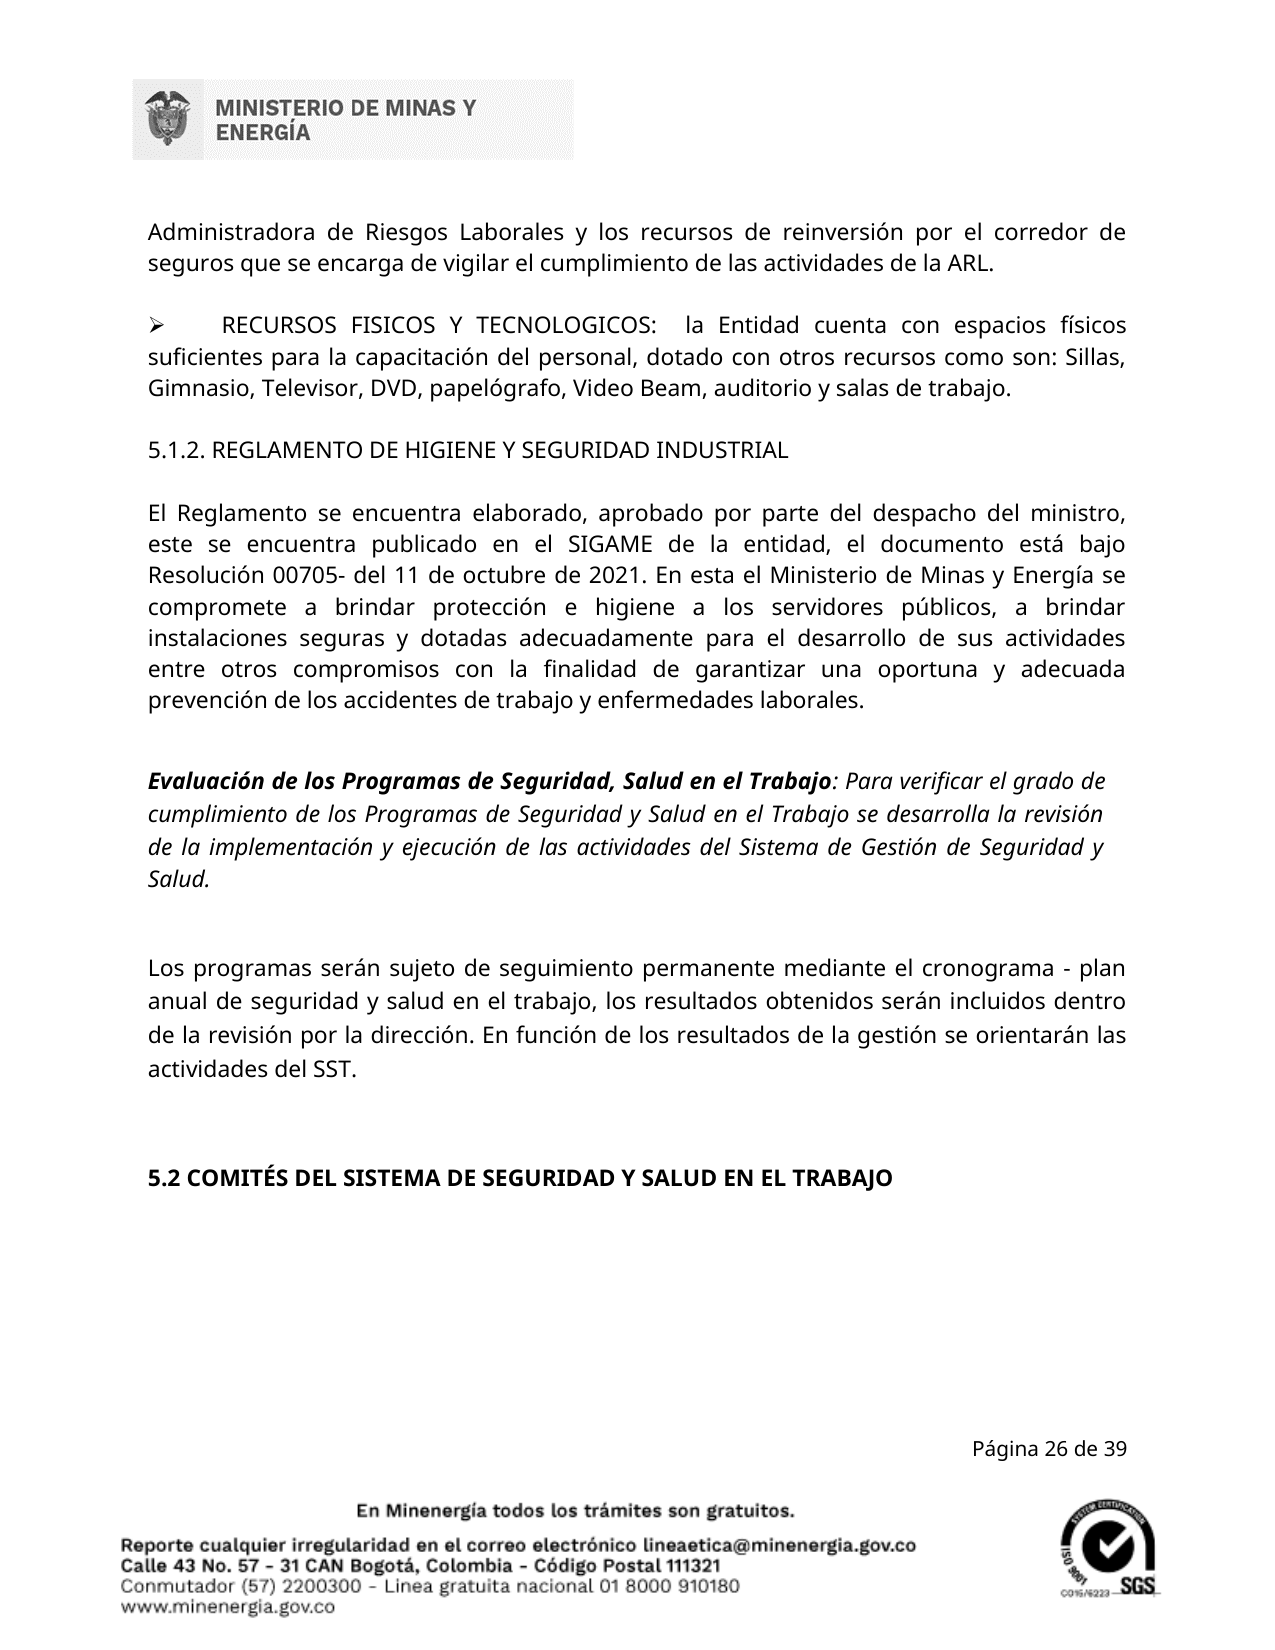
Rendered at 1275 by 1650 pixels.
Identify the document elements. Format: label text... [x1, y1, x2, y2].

list 5.1.2. REGLAMENTO DE HIGIENE Y SEGURIDAD INDUSTRIAL [148, 434, 1127, 466]
list El Reglamento se encuentra elaborado, aprobado por parte del despacho del ministro, este se encuentra publicado en el SIGAME de la entidad, el documento está bajo Resolución 00705- del 11 de octubre de 2021. En esta el Ministerio de Minas y Energía se compromete a brindar protección e higiene a los servidores públicos, a brindar instalaciones seguras y dotadas adecuadamente para el desarrollo de sus actividades entre otros compromisos con la finalidad de garantizar una oportuna y adecuada prevención de los accidentes de trabajo y enfermedades laborales. [148, 497, 1127, 716]
list RECURSOS FISICOS Y TECNOLOGICOS: la Entidad cuenta con espacios físicos suficientes para la capacitación del personal, dotado con otros recursos como son: Sillas, Gimnasio, Televisor, DVD, papelógrafo, Video Beam, auditorio y salas de trabajo. [148, 309, 1127, 403]
text Los programas serán sujeto de seguimiento permanente mediante el cronograma - plan anual de seguridad y salud en el trabajo, los resultados obtenidos serán incluidos dentro de la revisión por la dirección. En función de los resultados de la gestión se orientarán las actividades del SST. [148, 952, 1127, 1084]
picture [1, 1497, 1274, 1650]
subtitle Evaluación de los Programas de Seguridad, Salud en el Trabajo: Para verificar el grado de cumplimiento de los Programas de Seguridad y Salud en el Trabajo se desarrolla la revisión de la implementación y ejecución de las actividades del Sistema de Gestión de Seguridad y Salud. [148, 765, 1108, 894]
picture [132, 79, 574, 160]
subtitle 5.2 COMITÉS DEL SISTEMA DE SEGURIDAD Y SALUD EN EL TRABAJO [148, 1162, 1108, 1193]
